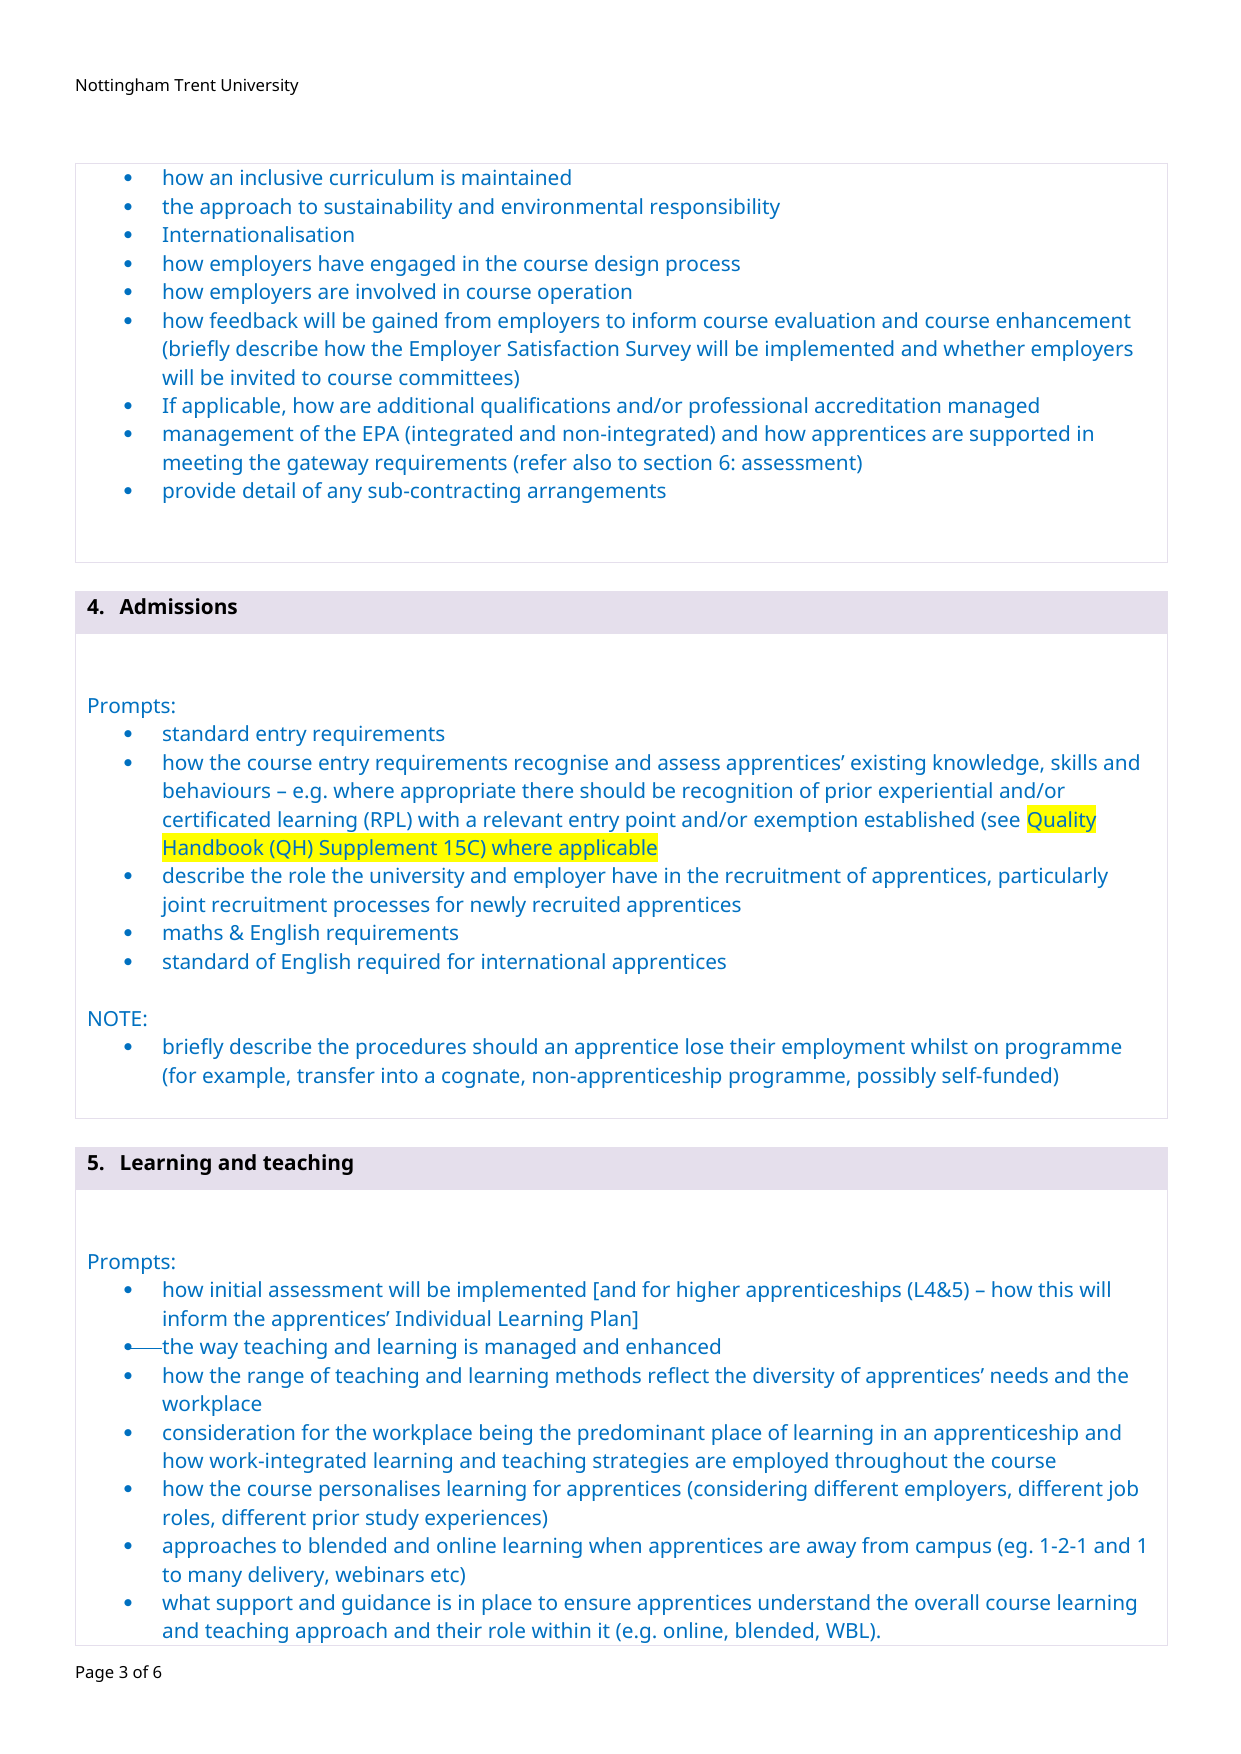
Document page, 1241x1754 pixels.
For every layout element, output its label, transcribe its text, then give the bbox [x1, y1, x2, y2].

table_header Learning and teaching [76, 1148, 1167, 1189]
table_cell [76, 164, 1167, 562]
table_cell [76, 1190, 1167, 1645]
table_header Admissions [76, 592, 1167, 633]
table_cell Prompts: standard entry requirements how the course entry requirements recognise and assess apprentices’ existing knowledge, skills and behaviours – e.g. where appropriate there should be recognition of prior experiential and/or certificated learning (RPL) with a relevant entry point and/or exemption established (see Quality Handbook (QH) Supplement 15C) where applicable describe the role the university and employer have in the recruitment of apprentices, particularly joint recruitment processes for newly recruited apprentices maths & English requirements standard of English required for international apprentices NOTE: briefly describe the procedures should an apprentice lose their employment whilst on programme (for example, transfer into a cognate, non-apprenticeship programme, possibly self-funded) [76, 634, 1167, 1118]
